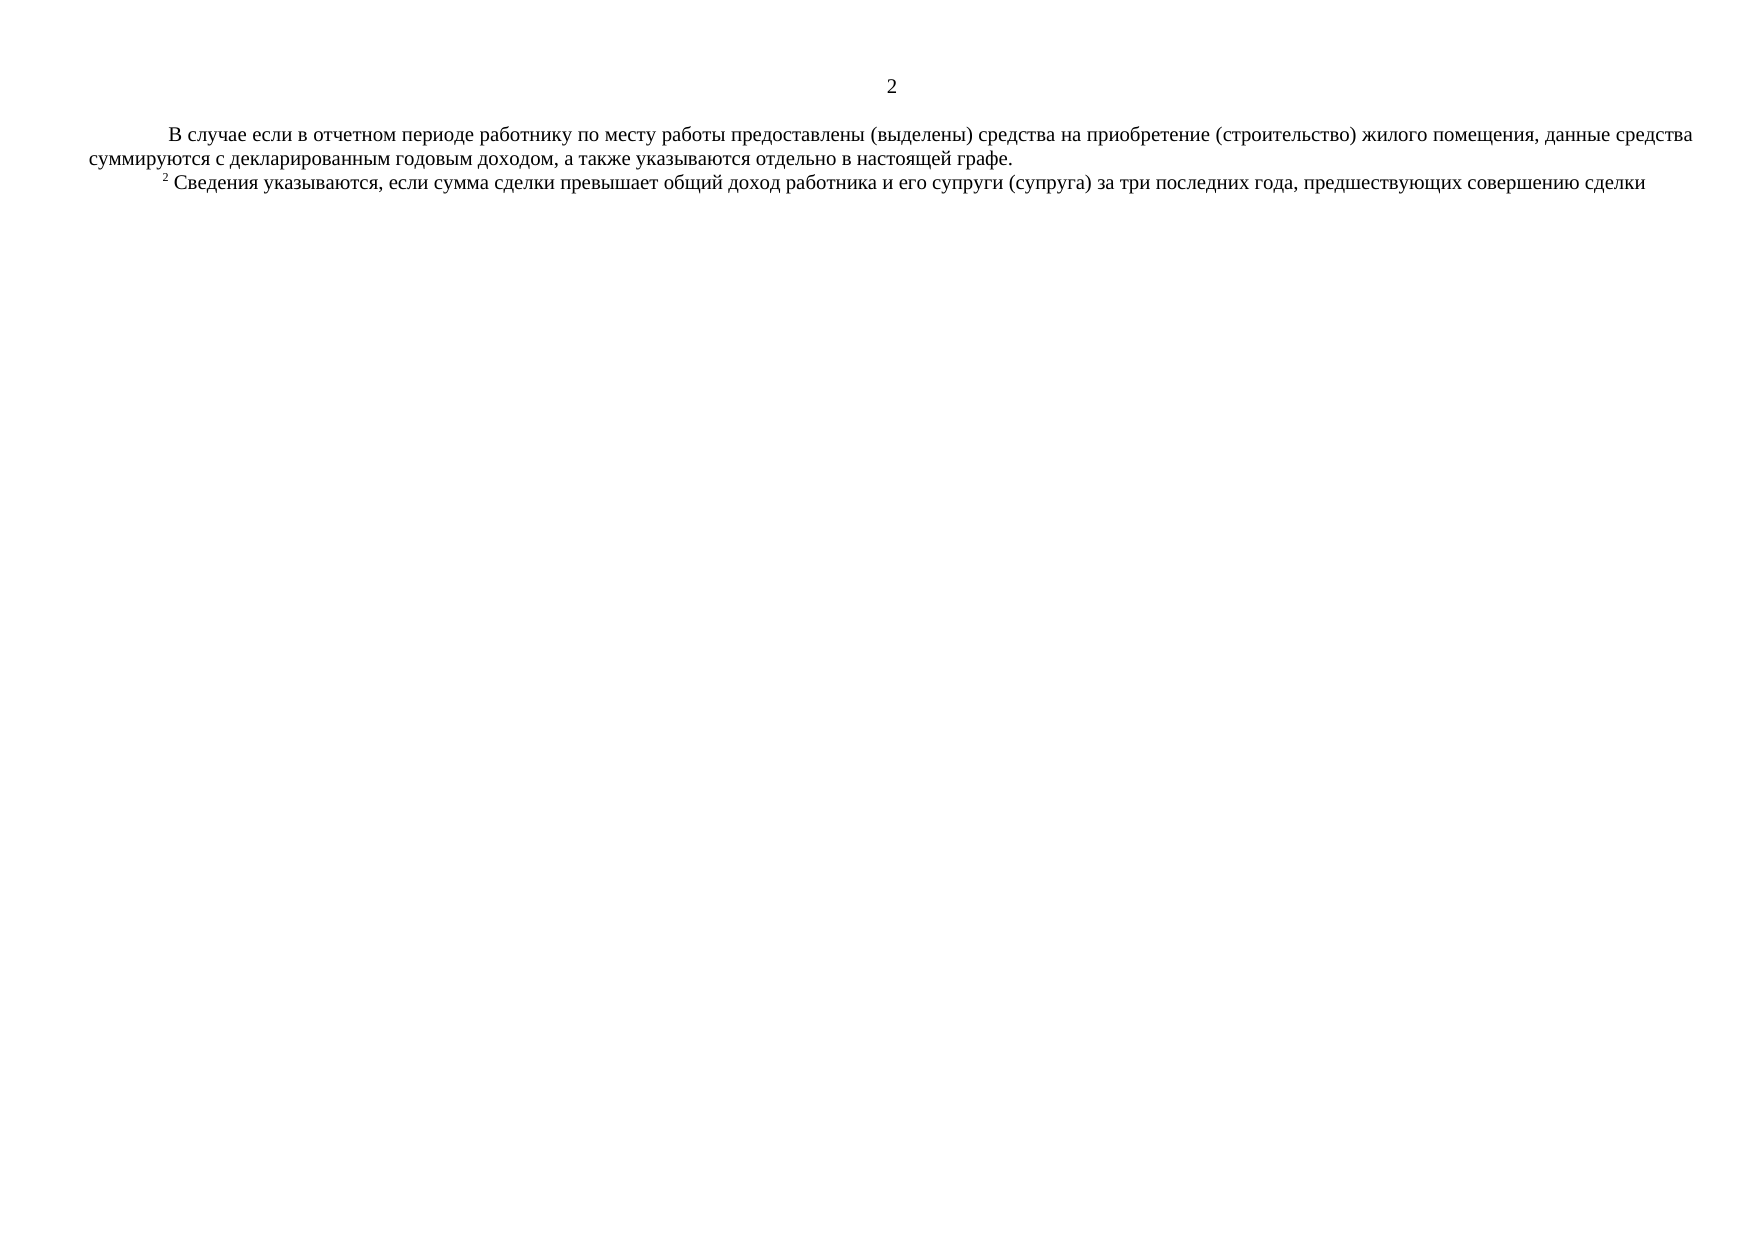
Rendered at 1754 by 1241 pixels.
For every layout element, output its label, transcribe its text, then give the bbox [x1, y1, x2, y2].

text В случае если в отчетном периоде работнику по месту работы предоставлены (выделены) средства на приобретение (строительство) жилого помещения, данные средства суммируются с декларированным годовым доходом, а также указываются отдельно в настоящей графе. [89, 122, 1695, 170]
text 2 Сведения указываются, если сумма сделки превышает общий доход работника и его супруги (супруга) за три последних года, предшествующих совершению сделки [89, 170, 1695, 194]
